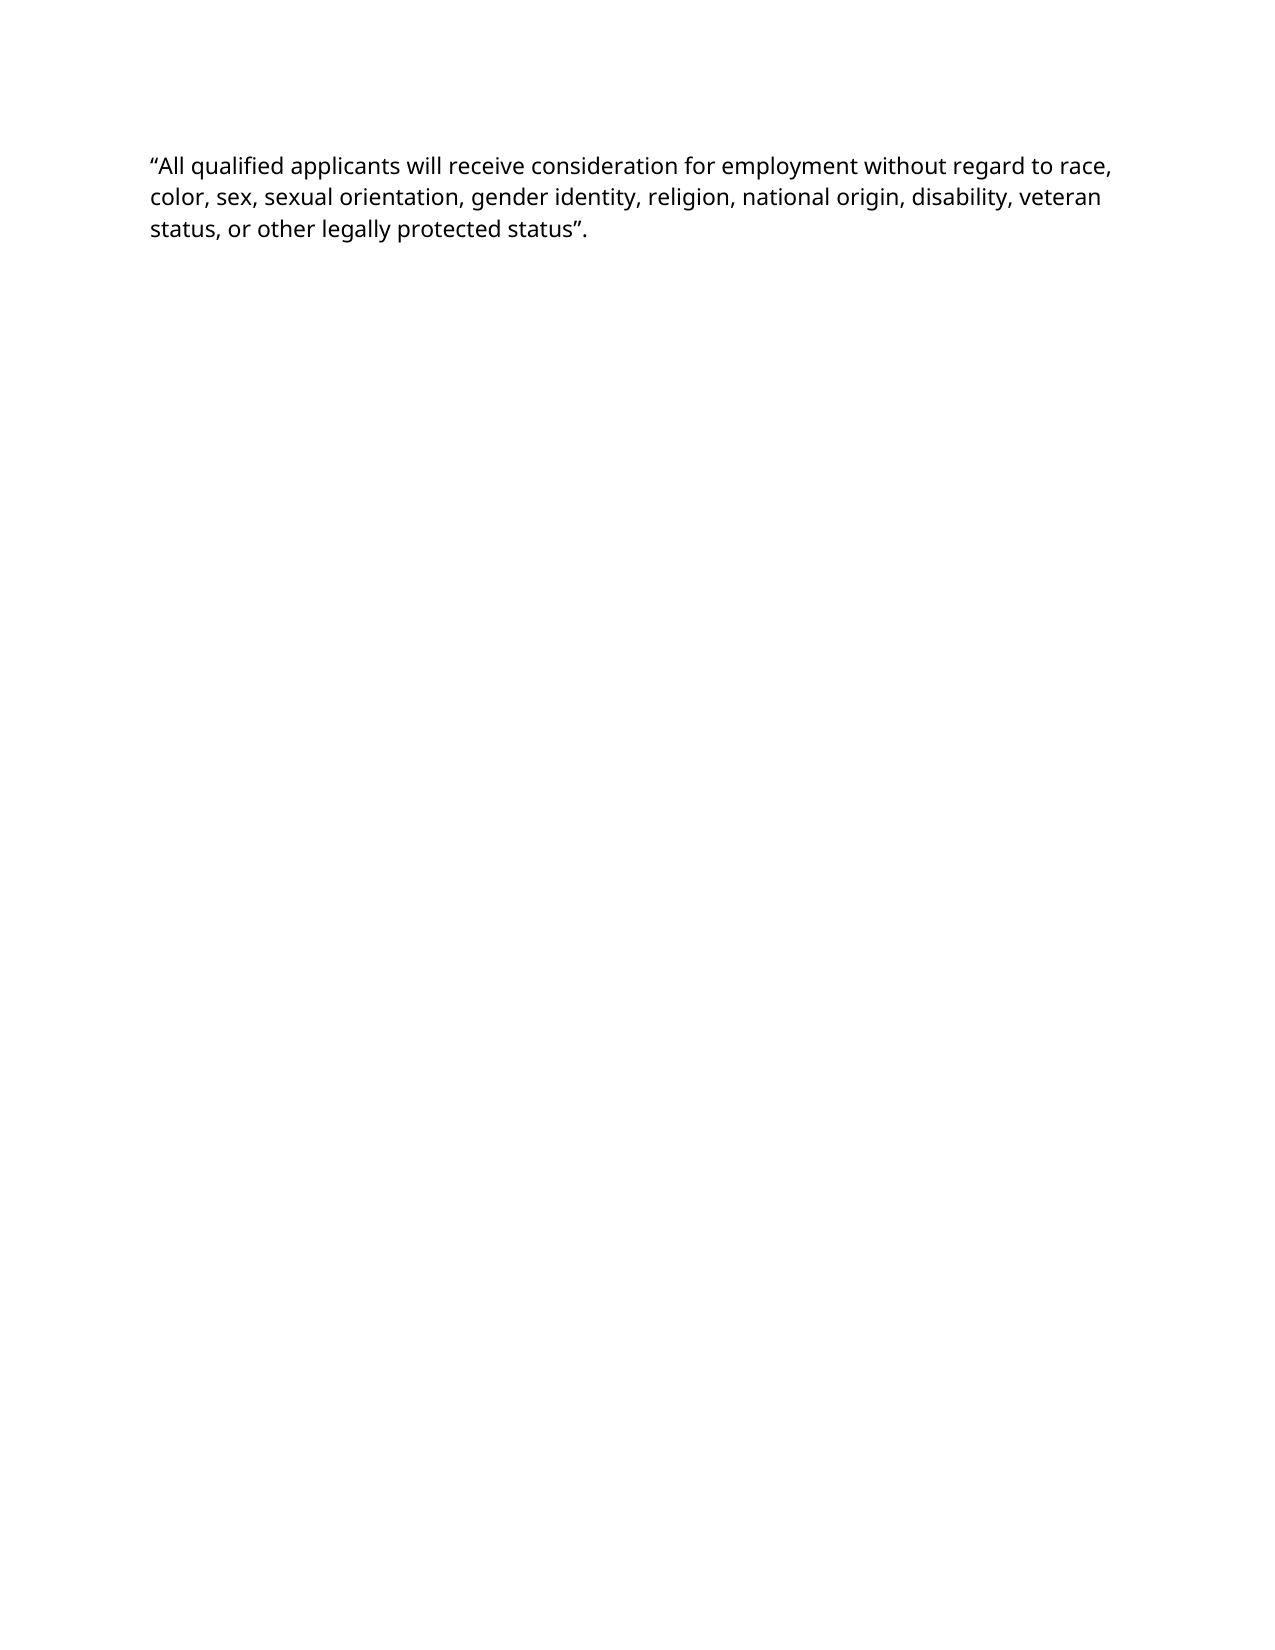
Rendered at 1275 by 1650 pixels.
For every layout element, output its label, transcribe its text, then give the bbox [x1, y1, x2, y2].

text “All qualified applicants will receive consideration for employment without regard to race, color, sex, sexual orientation, gender identity, religion, national origin, disability, veteran status, or other legally protected status”. [150, 150, 1125, 244]
